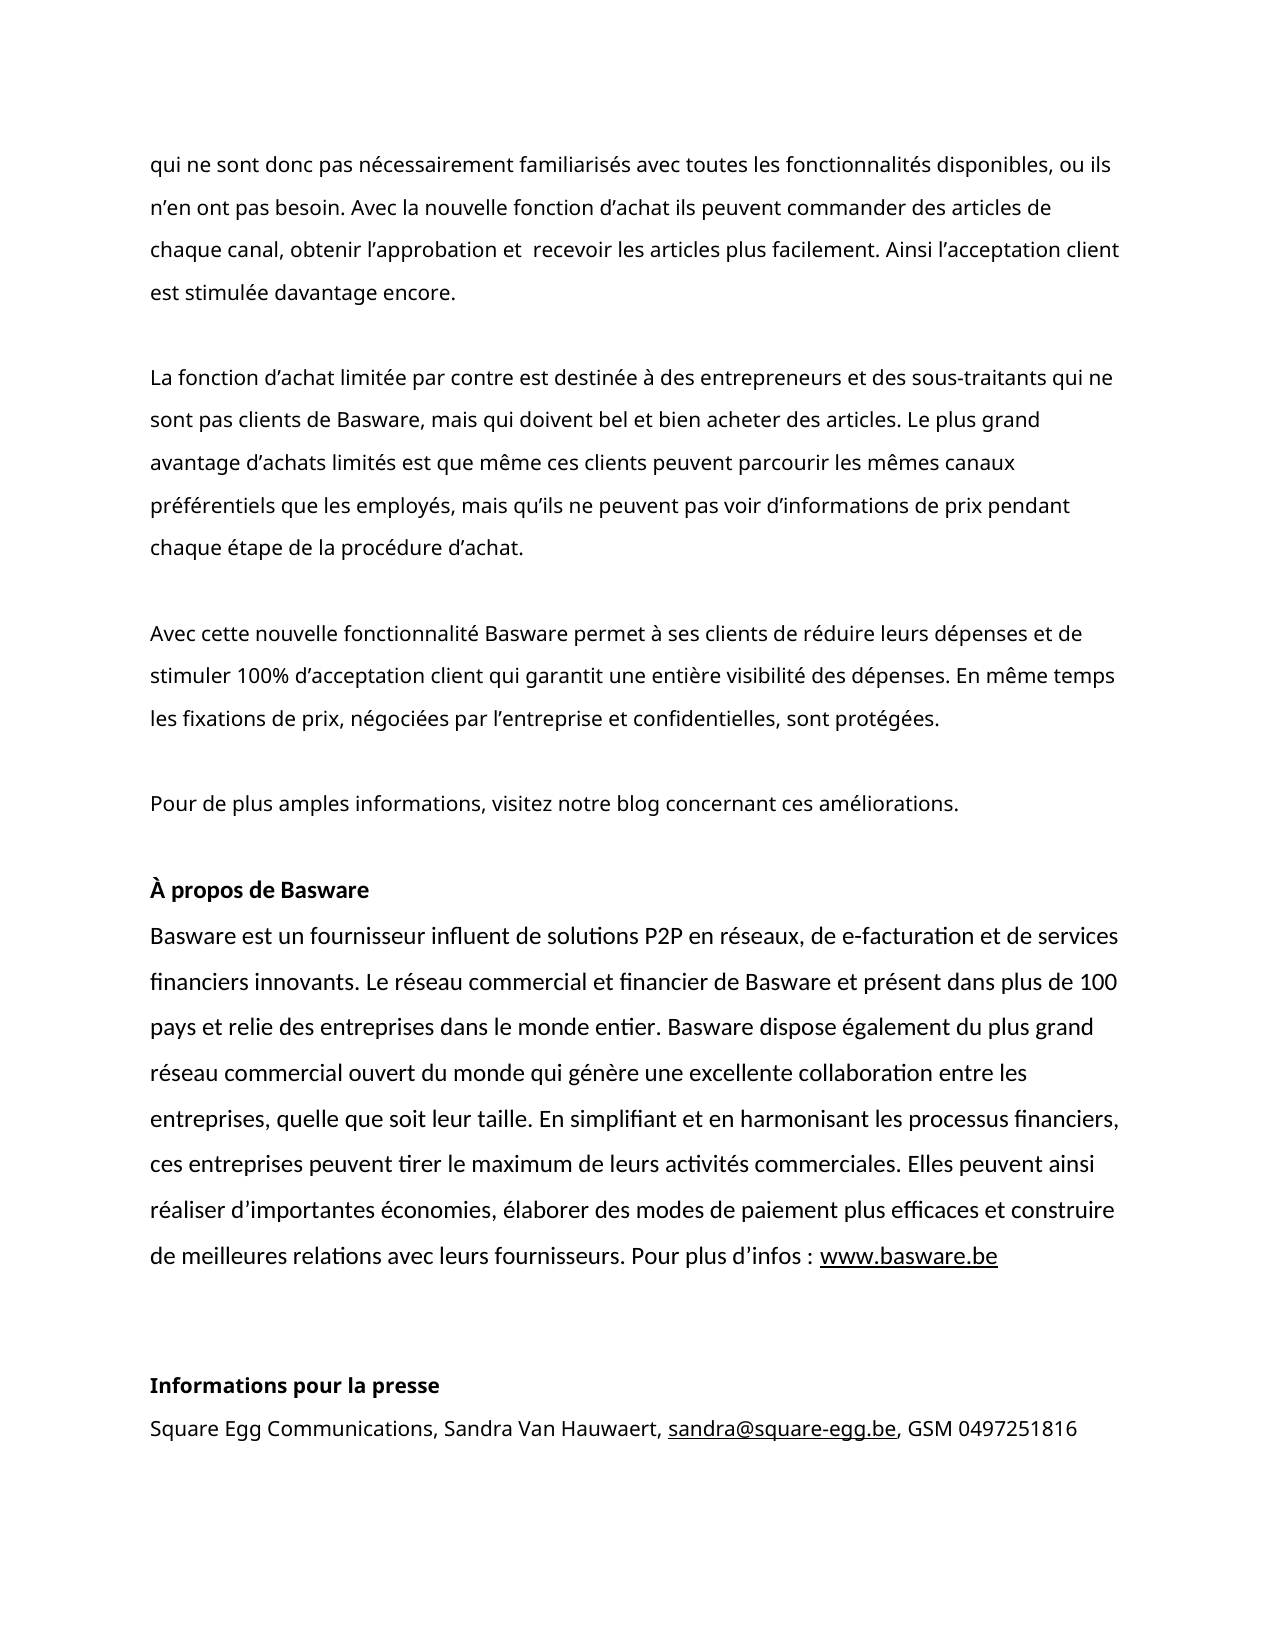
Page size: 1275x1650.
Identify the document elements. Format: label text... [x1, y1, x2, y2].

text La fonction d’achat limitée par contre est destinée à des entrepreneurs et des sous-traitants qui ne sont pas clients de Basware, mais qui doivent bel et bien acheter des articles. Le plus grand avantage d’achats limités est que même ces clients peuvent parcourir les mêmes canaux préférentiels que les employés, mais qu’ils ne peuvent pas voir d’informations de prix pendant chaque étape de la procédure d’achat. [150, 363, 1125, 562]
text À propos de Basware Basware est un fournisseur influent de solutions P2P en réseaux, de e-facturation et de services financiers innovants. Le réseau commercial et financier de Basware et présent dans plus de 100 pays et relie des entreprises dans le monde entier. Basware dispose également du plus grand réseau commercial ouvert du monde qui génère une excellente collaboration entre les entreprises, quelle que soit leur taille. En simplifiant et en harmonisant les processus financiers, ces entreprises peuvent tirer le maximum de leurs activités commerciales. Elles peuvent ainsi réaliser d’importantes économies, élaborer des modes de paiement plus efficaces et construire de meilleures relations avec leurs fournisseurs. Pour plus d’infos : www.basware.be [150, 874, 1125, 1271]
text Informations pour la presse Square Egg Communications, Sandra Van Hauwaert, sandra@square-egg.be, GSM 0497251816 [150, 1371, 1125, 1442]
text Avec cette nouvelle fonctionnalité Basware permet à ses clients de réduire leurs dépenses et de stimuler 100% d’acceptation client qui garantit une entière visibilité des dépenses. En même temps les fixations de prix, négociées par l’entreprise et confidentielles, sont protégées. [150, 619, 1125, 732]
text Pour de plus amples informations, visitez notre blog concernant ces améliorations. [150, 789, 1125, 817]
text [150, 150, 1125, 306]
